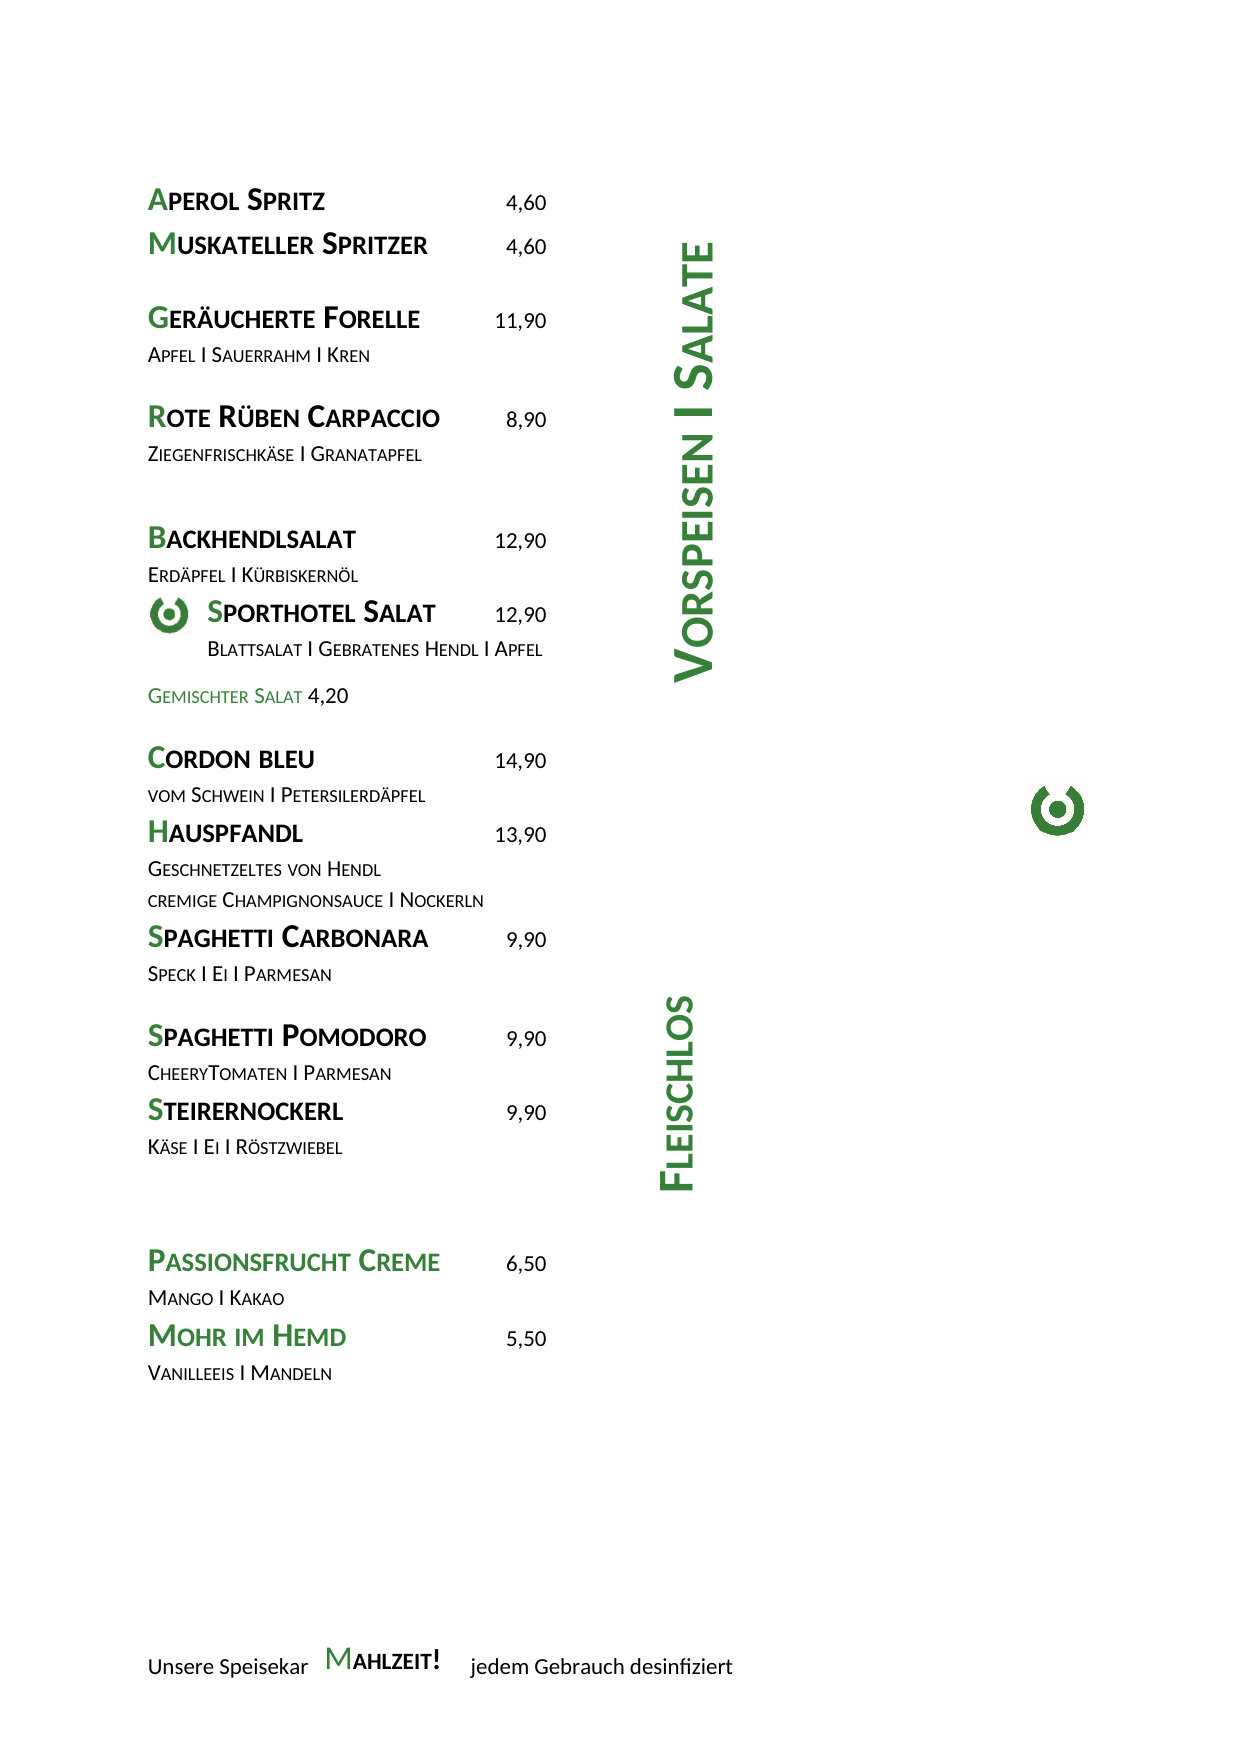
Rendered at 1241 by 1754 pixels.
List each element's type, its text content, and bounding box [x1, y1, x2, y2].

picture [147, 593, 192, 637]
text Muskateller Spritzer 4,60 [148, 222, 605, 262]
text Steirernockerl 9,90 [148, 1088, 605, 1129]
text Käse I Ei I Röstzwiebel [148, 1132, 605, 1160]
text Blattsalat I Gebratenes Hendl I Apfel [148, 634, 605, 662]
text cremige Champignonsauce I Nockerln [148, 885, 605, 913]
text Cordon bleu 14,90 [148, 736, 605, 777]
text Aperol Spritz 4,60 [148, 178, 605, 218]
text Gemischter Salat 4,20 [148, 681, 605, 709]
text Ziegenfrischkäse I Granatapfel [148, 439, 605, 467]
text Spaghetti Carbonara 9,90 [148, 915, 605, 956]
text vom Schwein I Petersilerdäpfel [148, 780, 605, 808]
text Speck I Ei I Parmesan [148, 959, 605, 987]
text Spaghetti Pomodoro 9,90 [148, 1014, 605, 1055]
text Geräucherte Forelle 11,90 [148, 296, 605, 337]
picture [1025, 779, 1089, 841]
text Geschnetzeltes von Hendl [148, 854, 605, 882]
text Backhendlsalat 12,90 [148, 516, 605, 557]
text Sporthotel Salat 12,90 [148, 590, 605, 631]
text Mohr im Hemd 5,50 [148, 1314, 605, 1354]
text Apfel I Sauerrahm I Kren [148, 340, 605, 368]
text CheeryTomaten I Parmesan [148, 1058, 605, 1086]
text Passionsfrucht Creme 6,50 [148, 1239, 605, 1280]
text Erdäpfel I Kürbiskernöl [148, 560, 605, 588]
text Mango I Kakao [148, 1283, 605, 1311]
text Hauspfandl 13,90 [148, 811, 605, 851]
text Rote Rüben Carpaccio 8,90 [148, 395, 605, 436]
text Vanilleeis I Mandeln [148, 1358, 605, 1386]
